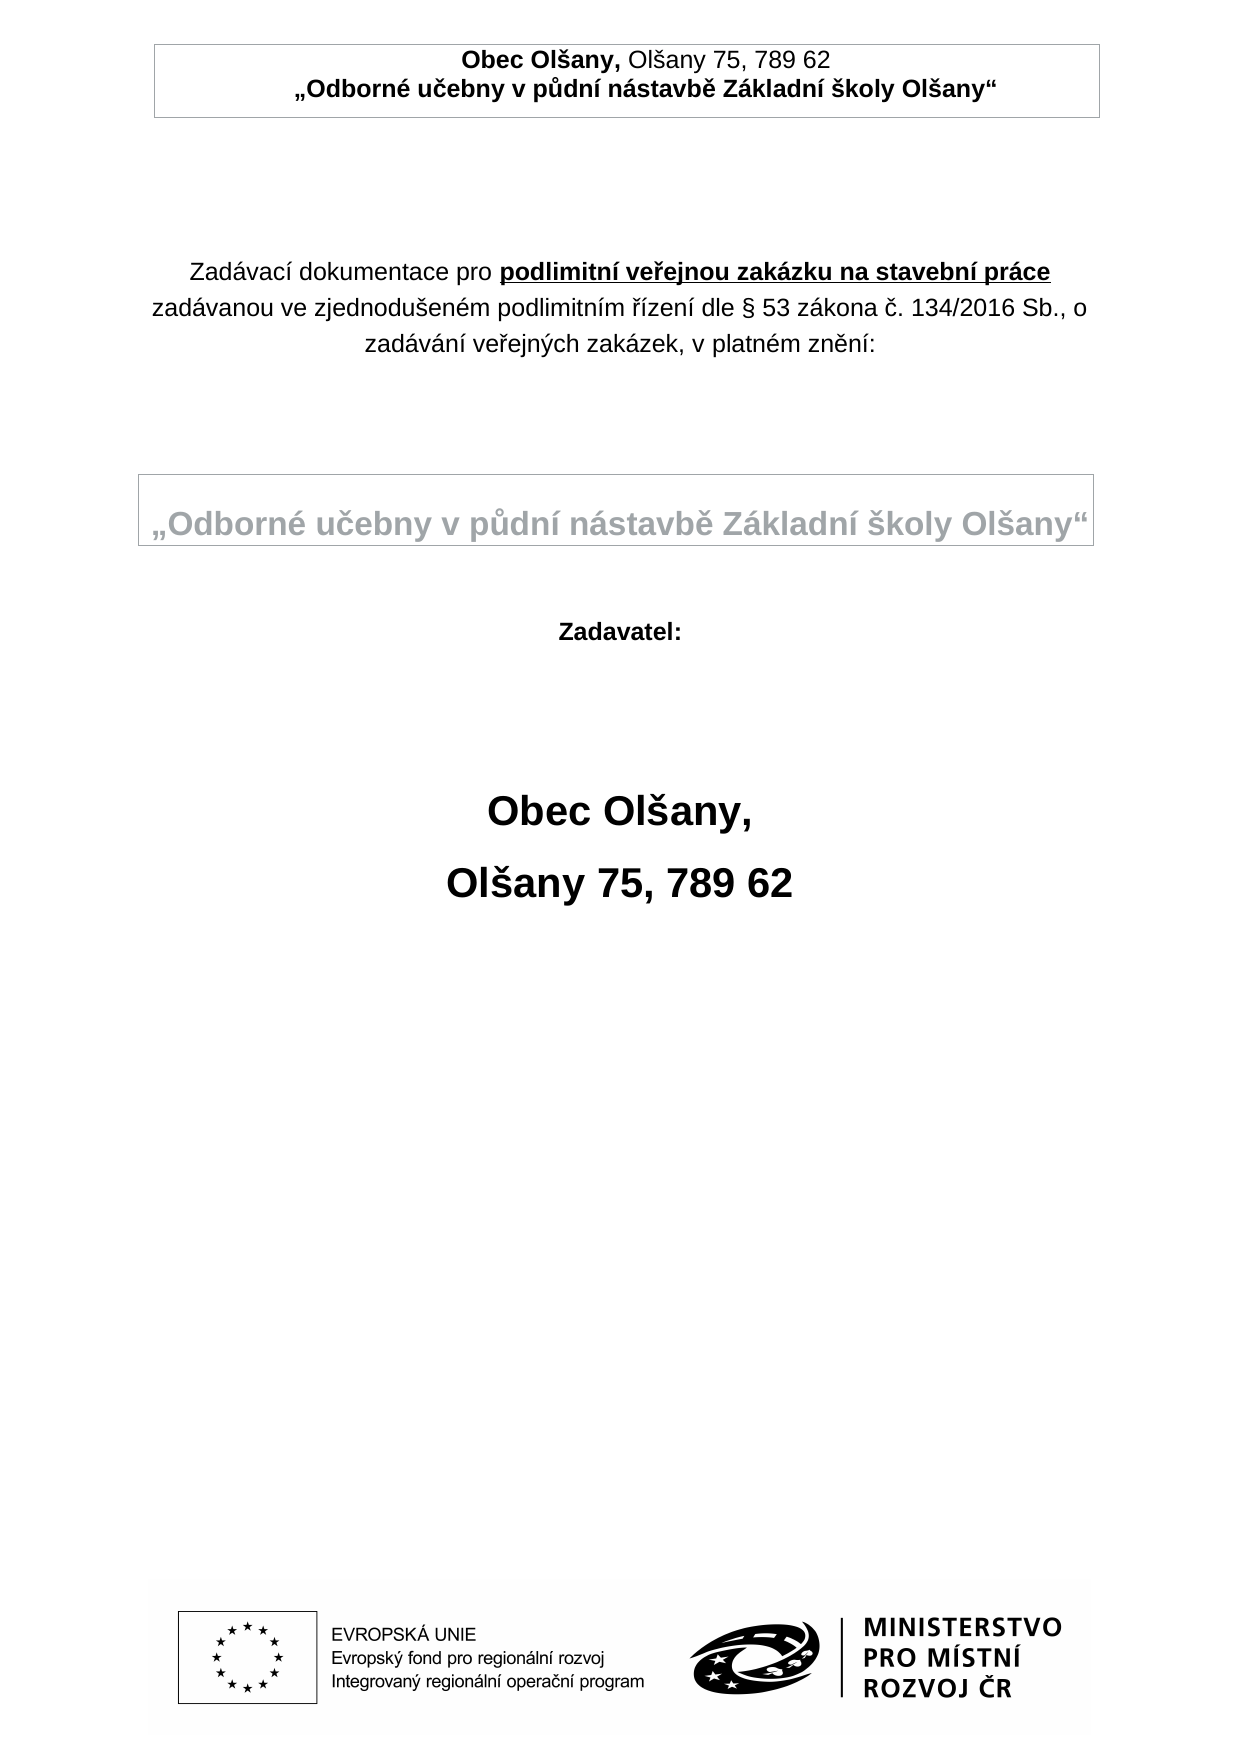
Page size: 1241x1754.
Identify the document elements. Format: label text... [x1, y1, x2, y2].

text Zadavatel: [148, 616, 1093, 645]
text Olšany 75, 789 62 [148, 858, 1093, 906]
picture [147, 1579, 1092, 1735]
text Zadávací dokumentace pro podlimitní veřejnou zakázku na stavební práce zadávanou ve zjednodušeném podlimitním řízení dle § 53 zákona č. 134/2016 Sb., o zadávání veřejných zakázek, v platném znění: [148, 257, 1093, 358]
subtitle „Odborné učebny v půdní nástavbě Základní školy Olšany“ [139, 475, 1093, 545]
text Obec Olšany, [148, 786, 1093, 834]
